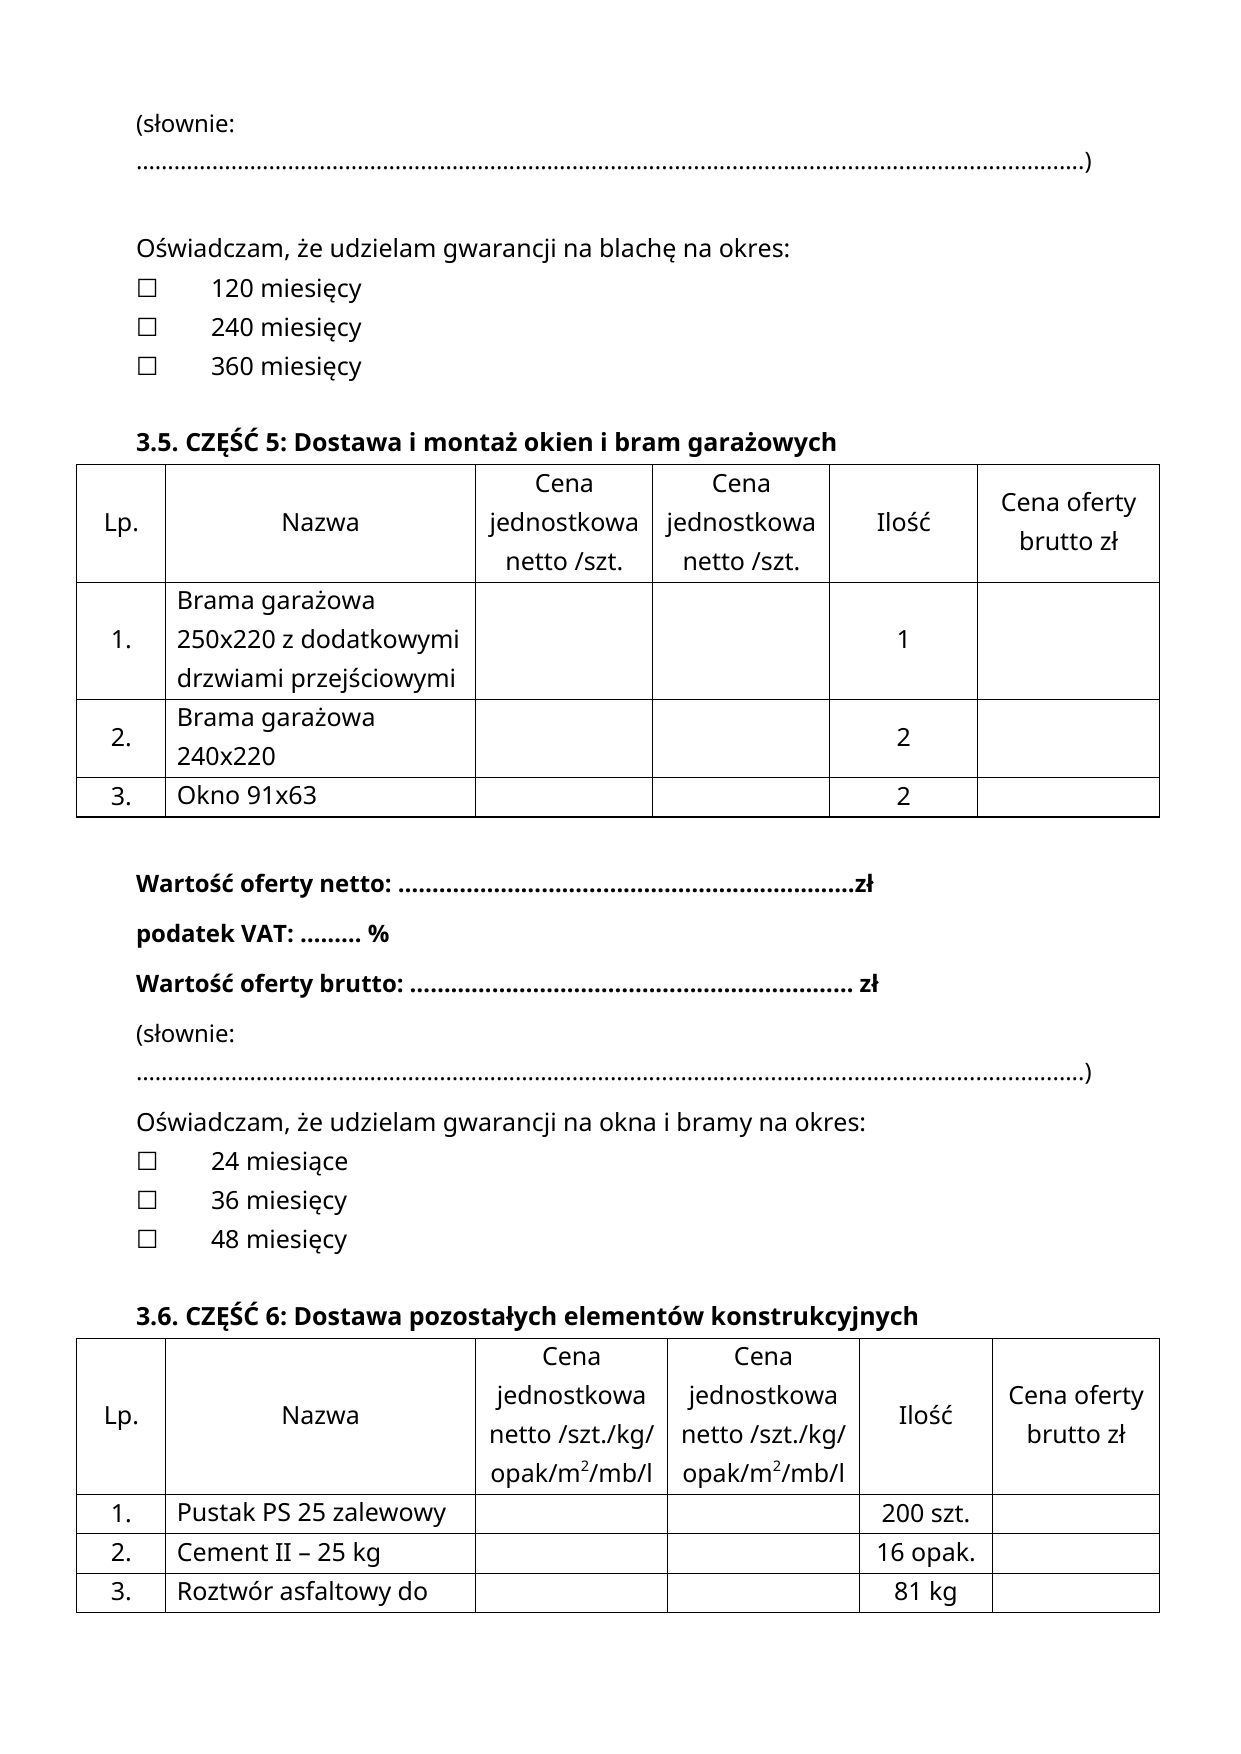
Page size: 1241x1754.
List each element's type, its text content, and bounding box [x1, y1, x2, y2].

table_cell 81 kg [860, 1574, 992, 1612]
table_cell [978, 700, 1159, 777]
table_cell 1. [77, 583, 165, 699]
text Wartość oferty brutto: …………………………………………………..…… zł [136, 967, 1104, 1000]
table_cell [668, 1495, 859, 1533]
text (słownie:……………………………………………………………….............................................................................) [136, 1017, 1104, 1087]
text 240 miesięcy [136, 309, 1104, 343]
table_cell [993, 1534, 1159, 1573]
text 360 miesięcy [136, 348, 1104, 383]
table_cell 1 [830, 583, 977, 699]
table_cell [476, 700, 652, 777]
table_header Ilość [830, 465, 977, 582]
table_cell [653, 583, 829, 699]
text podatek VAT: ……… % [136, 917, 1104, 950]
table_cell Cement II – 25 kg [166, 1534, 475, 1573]
text Oświadczam, że udzielam gwarancji na blachę na okres: [136, 231, 1104, 265]
table_cell 2. [77, 700, 165, 777]
table_cell Okno 91x63 [166, 778, 475, 816]
table_cell [653, 778, 829, 816]
table_header Nazwa [166, 465, 475, 582]
table_header Cena oferty brutto zł [993, 1339, 1159, 1494]
table_header Lp. [77, 1339, 165, 1494]
table_cell [668, 1574, 859, 1612]
table_cell [476, 1534, 667, 1573]
table_cell 200 szt. [860, 1495, 992, 1533]
text 36 miesięcy [136, 1183, 1104, 1217]
text (słownie:……………………………………………………………….............................................................................) [136, 106, 1104, 176]
text 48 miesięcy [136, 1222, 1104, 1256]
table_header Ilość [860, 1339, 992, 1494]
table_cell [476, 1495, 667, 1533]
table_cell [978, 778, 1159, 816]
table_cell Pustak PS 25 zalewowy [166, 1495, 475, 1533]
table_cell [476, 1574, 667, 1612]
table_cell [166, 1574, 475, 1612]
table_cell 2 [830, 778, 977, 816]
table_cell 16 opak. [860, 1534, 992, 1573]
table_header Cena jednostkowa netto /szt./kg/ opak/m2/mb/l [668, 1339, 859, 1494]
table_header Cena oferty brutto zł [978, 465, 1159, 582]
table_cell 3. [77, 1574, 165, 1612]
table_cell [668, 1534, 859, 1573]
table_cell [653, 700, 829, 777]
table_cell Brama garażowa 240x220 [166, 700, 475, 777]
text 24 miesiące [136, 1143, 1104, 1177]
table_header Cena jednostkowa netto /szt. [476, 465, 652, 582]
table_cell 1. [77, 1495, 165, 1533]
table_cell [993, 1495, 1159, 1533]
table_header Lp. [77, 465, 165, 582]
table_cell [978, 583, 1159, 699]
table_header Cena jednostkowa netto /szt. [653, 465, 829, 582]
table_cell [476, 778, 652, 816]
table_header Cena jednostkowa netto /szt./kg/ opak/m2/mb/l [476, 1339, 667, 1494]
table_header Nazwa [166, 1339, 475, 1494]
table_cell 2. [77, 1534, 165, 1573]
table_cell 2 [830, 700, 977, 777]
text 3.5. CZĘŚĆ 5: Dostawa i montaż okien i bram garażowych [136, 425, 1104, 459]
text 3.6. CZĘŚĆ 6: Dostawa pozostałych elementów konstrukcyjnych [136, 1298, 1104, 1332]
table_cell [993, 1574, 1159, 1612]
table_cell [476, 583, 652, 699]
text 120 miesięcy [136, 270, 1104, 304]
text Oświadczam, że udzielam gwarancji na okna i bramy na okres: [136, 1104, 1104, 1138]
table_cell 3. [77, 778, 165, 816]
text Wartość oferty netto: ………………………………………......................zł [136, 867, 1104, 900]
table_cell Brama garażowa 250x220 z dodatkowymi drzwiami przejściowymi [166, 583, 475, 699]
